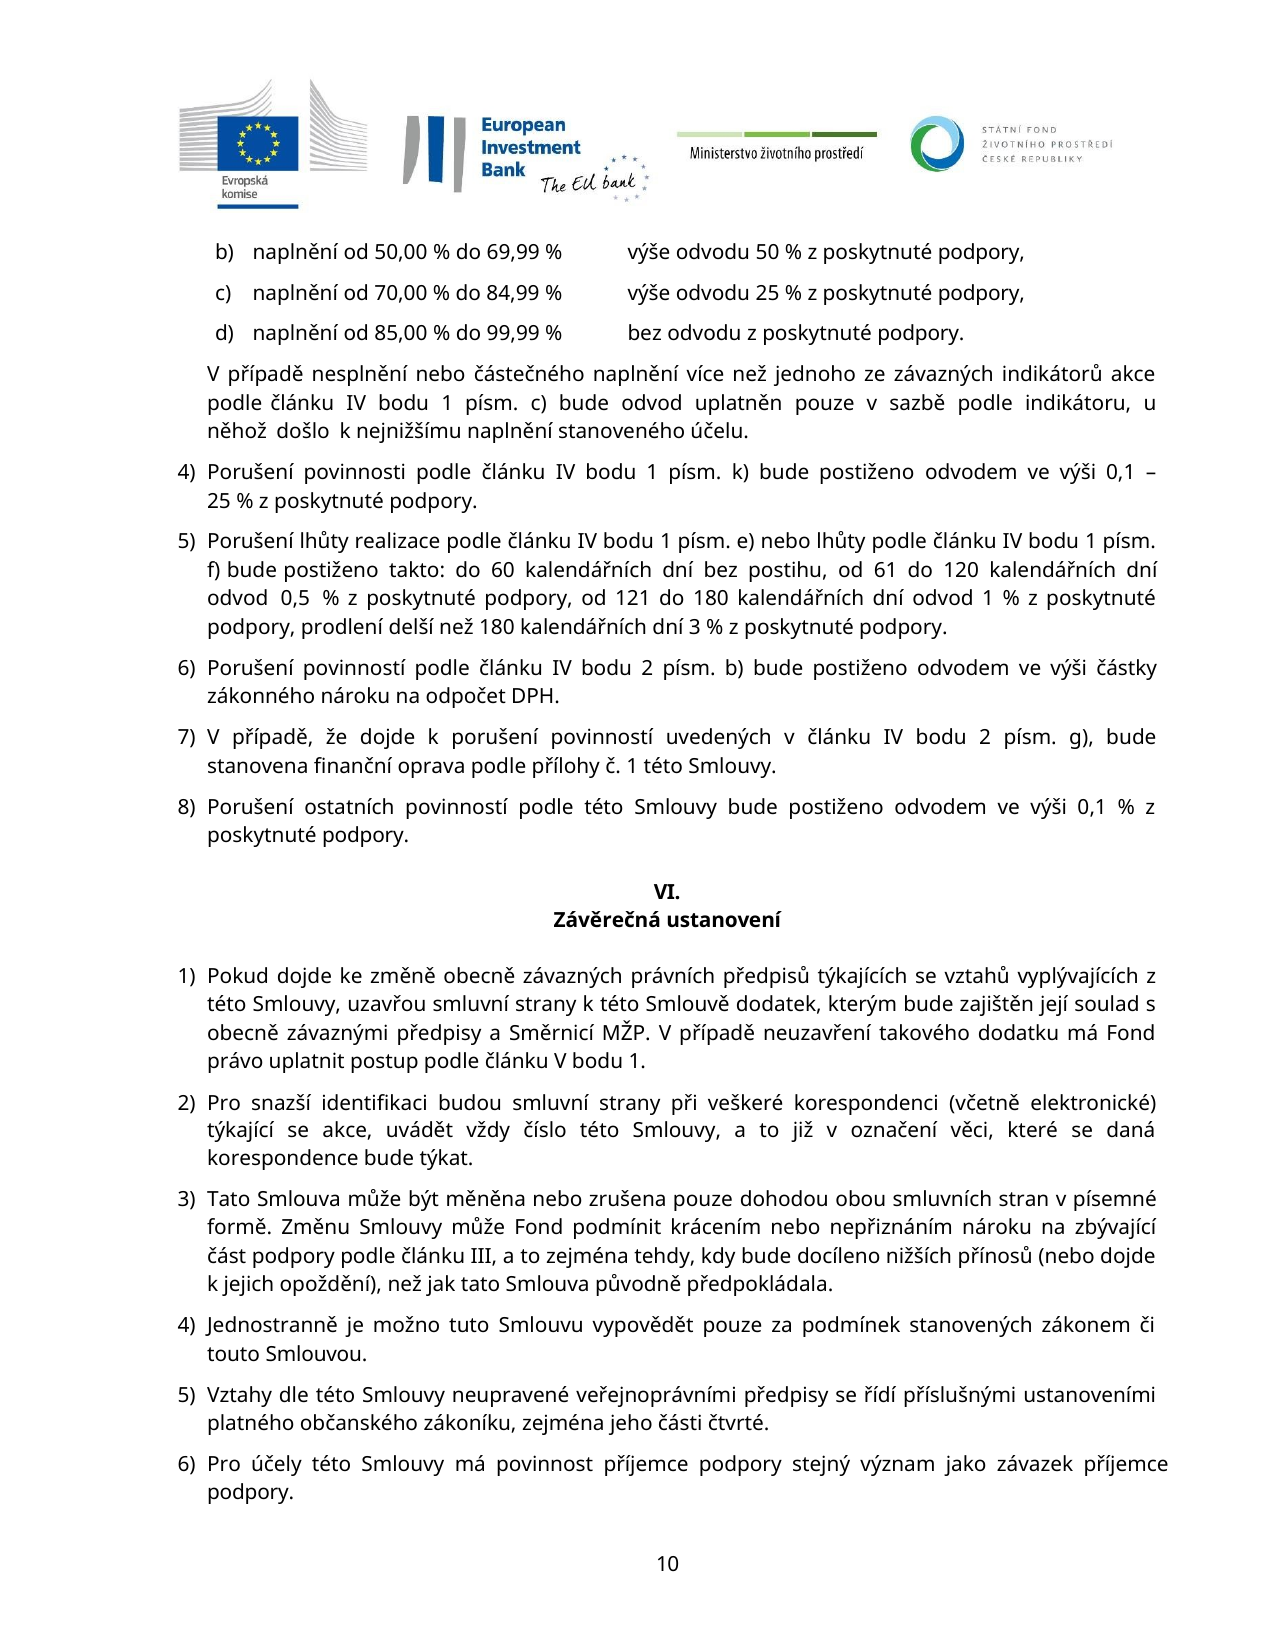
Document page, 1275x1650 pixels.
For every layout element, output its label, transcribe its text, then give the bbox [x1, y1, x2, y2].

list Porušení ostatních povinností podle této Smlouvy bude postiženo odvodem ve výši 0,1 % z poskytnuté podpory. [177, 792, 1157, 849]
text V případě nesplnění nebo částečného naplnění více než jednoho ze závazných indikátorů akce podle článku IV bodu 1 písm. c) bude odvod uplatněn pouze v sazbě podle indikátoru, u něhož došlo k nejnižšímu naplnění stanoveného účelu. [207, 359, 1157, 445]
list Porušení povinnosti podle článku IV bodu 1 písm. k) bude postiženo odvodem ve výši 0,1 – 25 % z poskytnuté podpory. [177, 457, 1157, 514]
list naplnění od 85,00 % do 99,99 % bez odvodu z poskytnuté podpory. [215, 318, 1169, 347]
list V případě, že dojde k porušení povinností uvedených v článku IV bodu 2 písm. g), bude stanovena finanční oprava podle přílohy č. 1 této Smlouvy. [177, 722, 1157, 779]
list naplnění od 70,00 % do 84,99 % výše odvodu 25 % z poskytnuté podpory, [215, 278, 1169, 306]
list Porušení povinností podle článku IV bodu 2 písm. b) bude postiženo odvodem ve výši částky zákonného nároku na odpočet DPH. [177, 653, 1157, 710]
list naplnění od 50,00 % do 69,99 % výše odvodu 50 % z poskytnuté podpory, [215, 237, 1169, 265]
list Porušení lhůty realizace podle článku IV bodu 1 písm. e) nebo lhůty podle článku IV bodu 1 písm. f) bude postiženo takto: do 60 kalendářních dní bez postihu, od 61 do 120 kalendářních dní odvod 0,5 % z poskytnuté podpory, od 121 do 180 kalendářních dní odvod 1 % z poskytnuté podpory, prodlení delší než 180 kalendářních dní 3 % z poskytnuté podpory. [177, 527, 1157, 640]
list Pokud dojde ke změně obecně závazných právních předpisů týkajících se vztahů vyplývajících z této Smlouvy, uzavřou smluvní strany k této Smlouvě dodatek, kterým bude zajištěn její soulad s obecně závaznými předpisy a Směrnicí MŽP. V případě neuzavření takového dodatku má Fond právo uplatnit postup podle článku V bodu 1. [177, 961, 1157, 1075]
list Jednostranně je možno tuto Smlouvu vypovědět pouze za podmínek stanovených zákonem či touto Smlouvou. [177, 1310, 1156, 1367]
picture [177, 73, 1115, 213]
list Vztahy dle této Smlouvy neupravené veřejnoprávními předpisy se řídí příslušnými ustanoveními platného občanského zákoníku, zejména jeho části čtvrté. [177, 1380, 1156, 1437]
list Pro účely této Smlouvy má povinnost příjemce podpory stejný význam jako závazek příjemce podpory. [177, 1449, 1169, 1506]
list Pro snazší identifikaci budou smluvní strany při veškeré korespondenci (včetně elektronické) týkající se akce, uvádět vždy číslo této Smlouvy, a to již v označení věci, které se daná korespondence bude týkat. [177, 1088, 1157, 1171]
subtitle Závěrečná ustanovení [493, 905, 841, 932]
list Tato Smlouva může být měněna nebo zrušena pouze dohodou obou smluvních stran v písemné formě. Změnu Smlouvy může Fond podmínit krácením nebo nepřiznáním nároku na zbývající část podpory podle článku III, a to zejména tehdy, kdy bude docíleno nižších přínosů (nebo dojde k jejich opoždění), než jak tato Smlouva původně předpokládala. [177, 1184, 1157, 1298]
subtitle VI. [494, 877, 841, 905]
